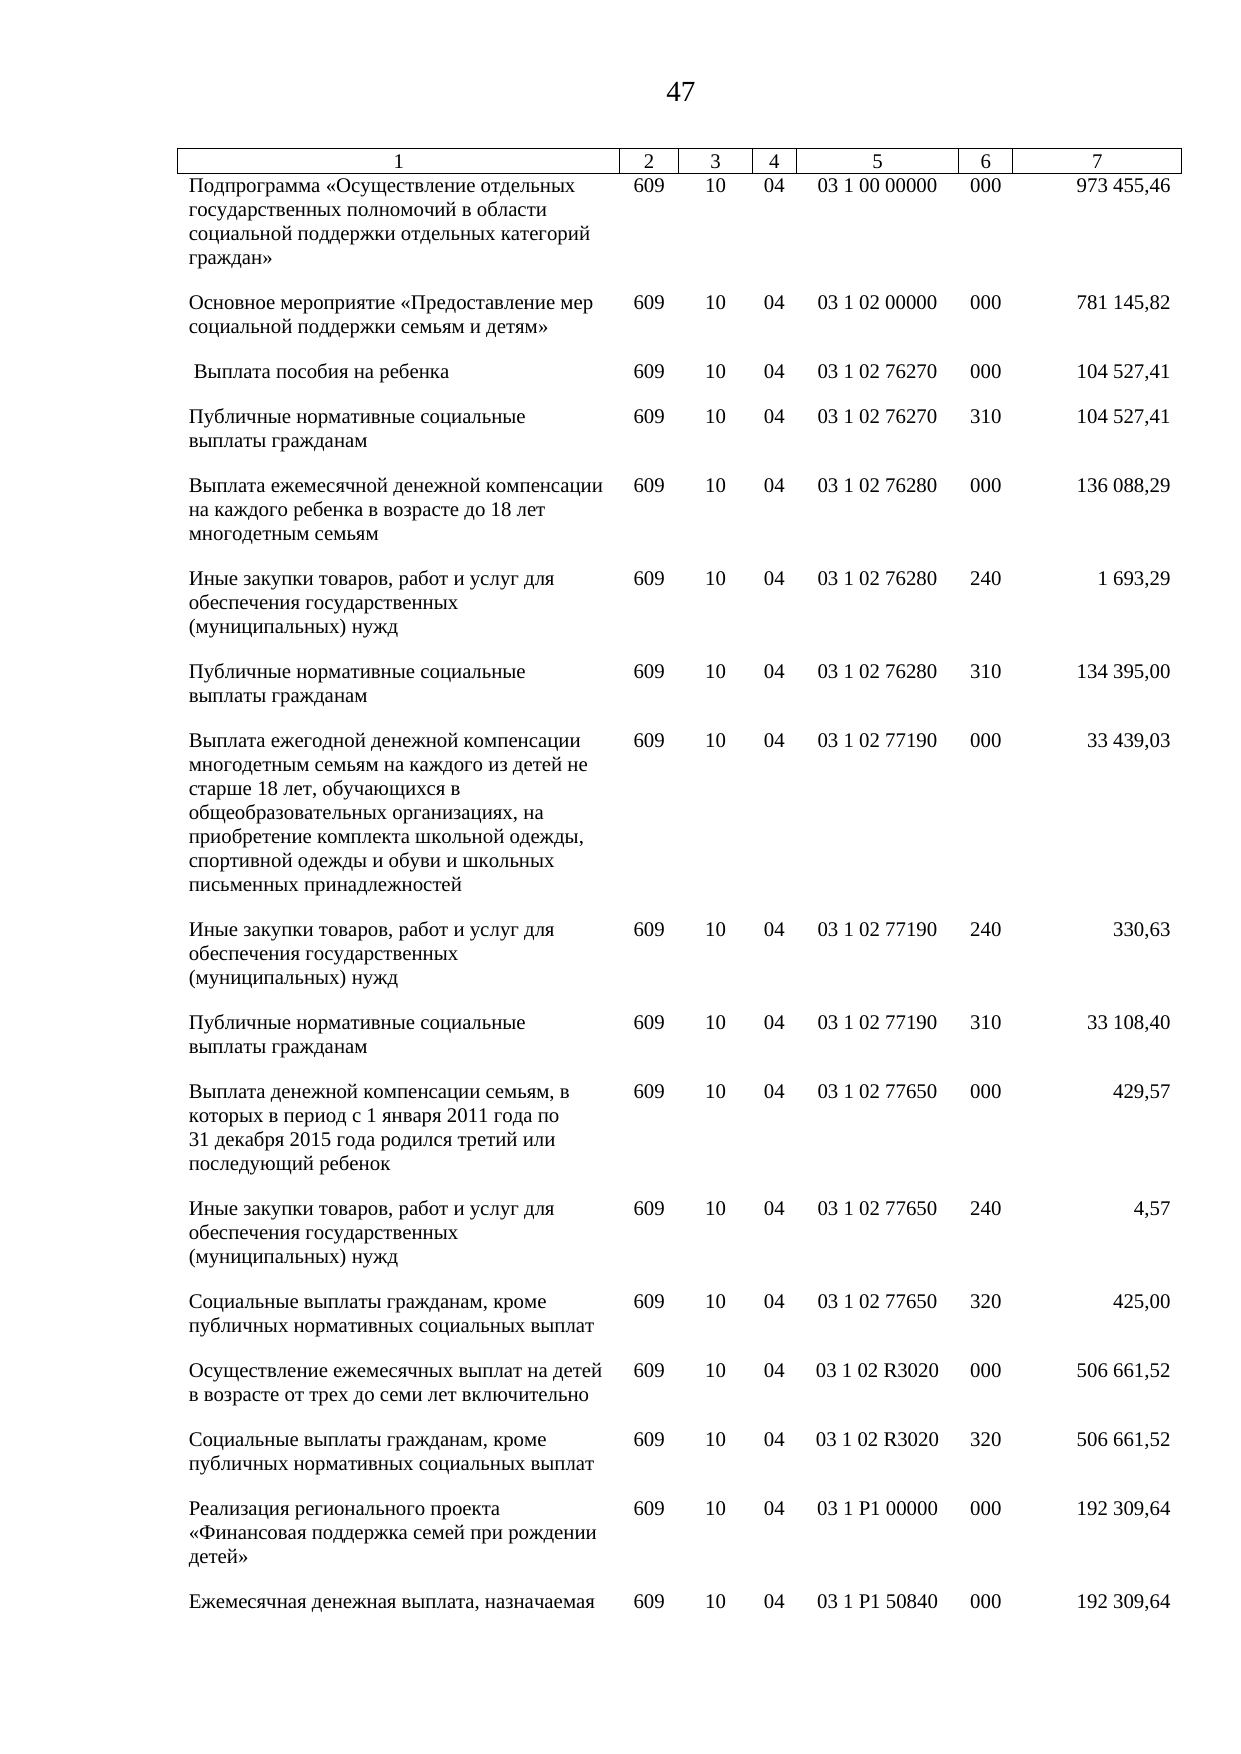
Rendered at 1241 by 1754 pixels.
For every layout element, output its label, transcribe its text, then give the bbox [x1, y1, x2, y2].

table_header 2 [620, 149, 678, 173]
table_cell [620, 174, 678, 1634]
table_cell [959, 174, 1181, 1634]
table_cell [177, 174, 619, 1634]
table_header 6 [959, 149, 1012, 173]
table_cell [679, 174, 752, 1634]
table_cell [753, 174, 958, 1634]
table_header 5 [797, 149, 958, 173]
table_header 3 [679, 149, 752, 173]
table_header 4 [753, 149, 796, 173]
table_header 1 [178, 149, 619, 173]
table_header 7 [1013, 149, 1181, 173]
